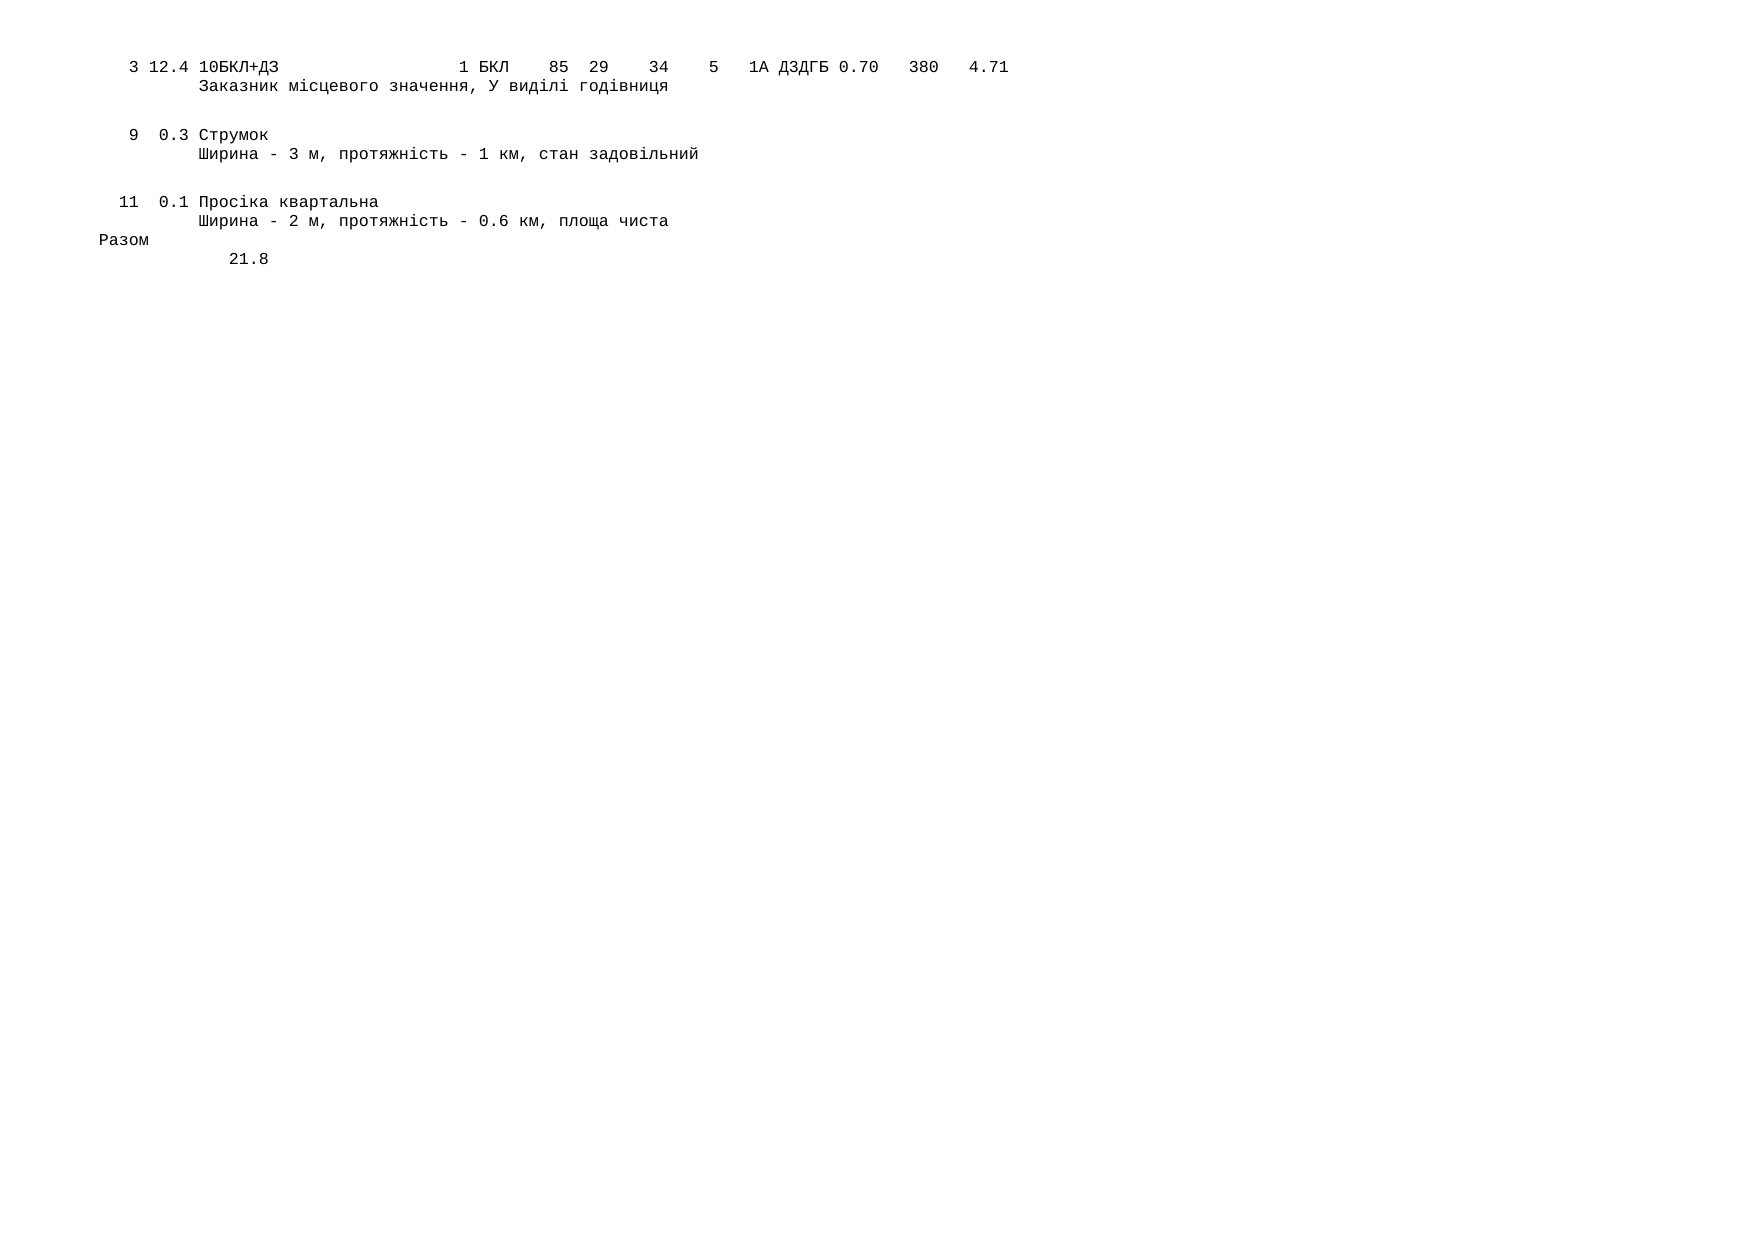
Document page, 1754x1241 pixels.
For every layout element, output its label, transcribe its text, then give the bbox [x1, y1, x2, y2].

text Ширина - 3 м, протяжність - 1 км, стан задовільний [89, 145, 1665, 164]
text 3 12.4 10БКЛ+ДЗ 1 БКЛ 85 29 34 5 1А Д3ДГБ 0.70 380 4.71 [89, 59, 1665, 78]
text Ширина - 2 м, протяжність - 0.6 км, площа чиста [89, 213, 1665, 232]
text 11 0.1 Просіка квартальна [89, 194, 1665, 213]
text Разом [89, 232, 1665, 251]
text Заказник місцевого значення, У виділі годівниця [89, 78, 1665, 97]
text 9 0.3 Струмок [89, 127, 1665, 145]
text 21.8 [89, 251, 1665, 269]
